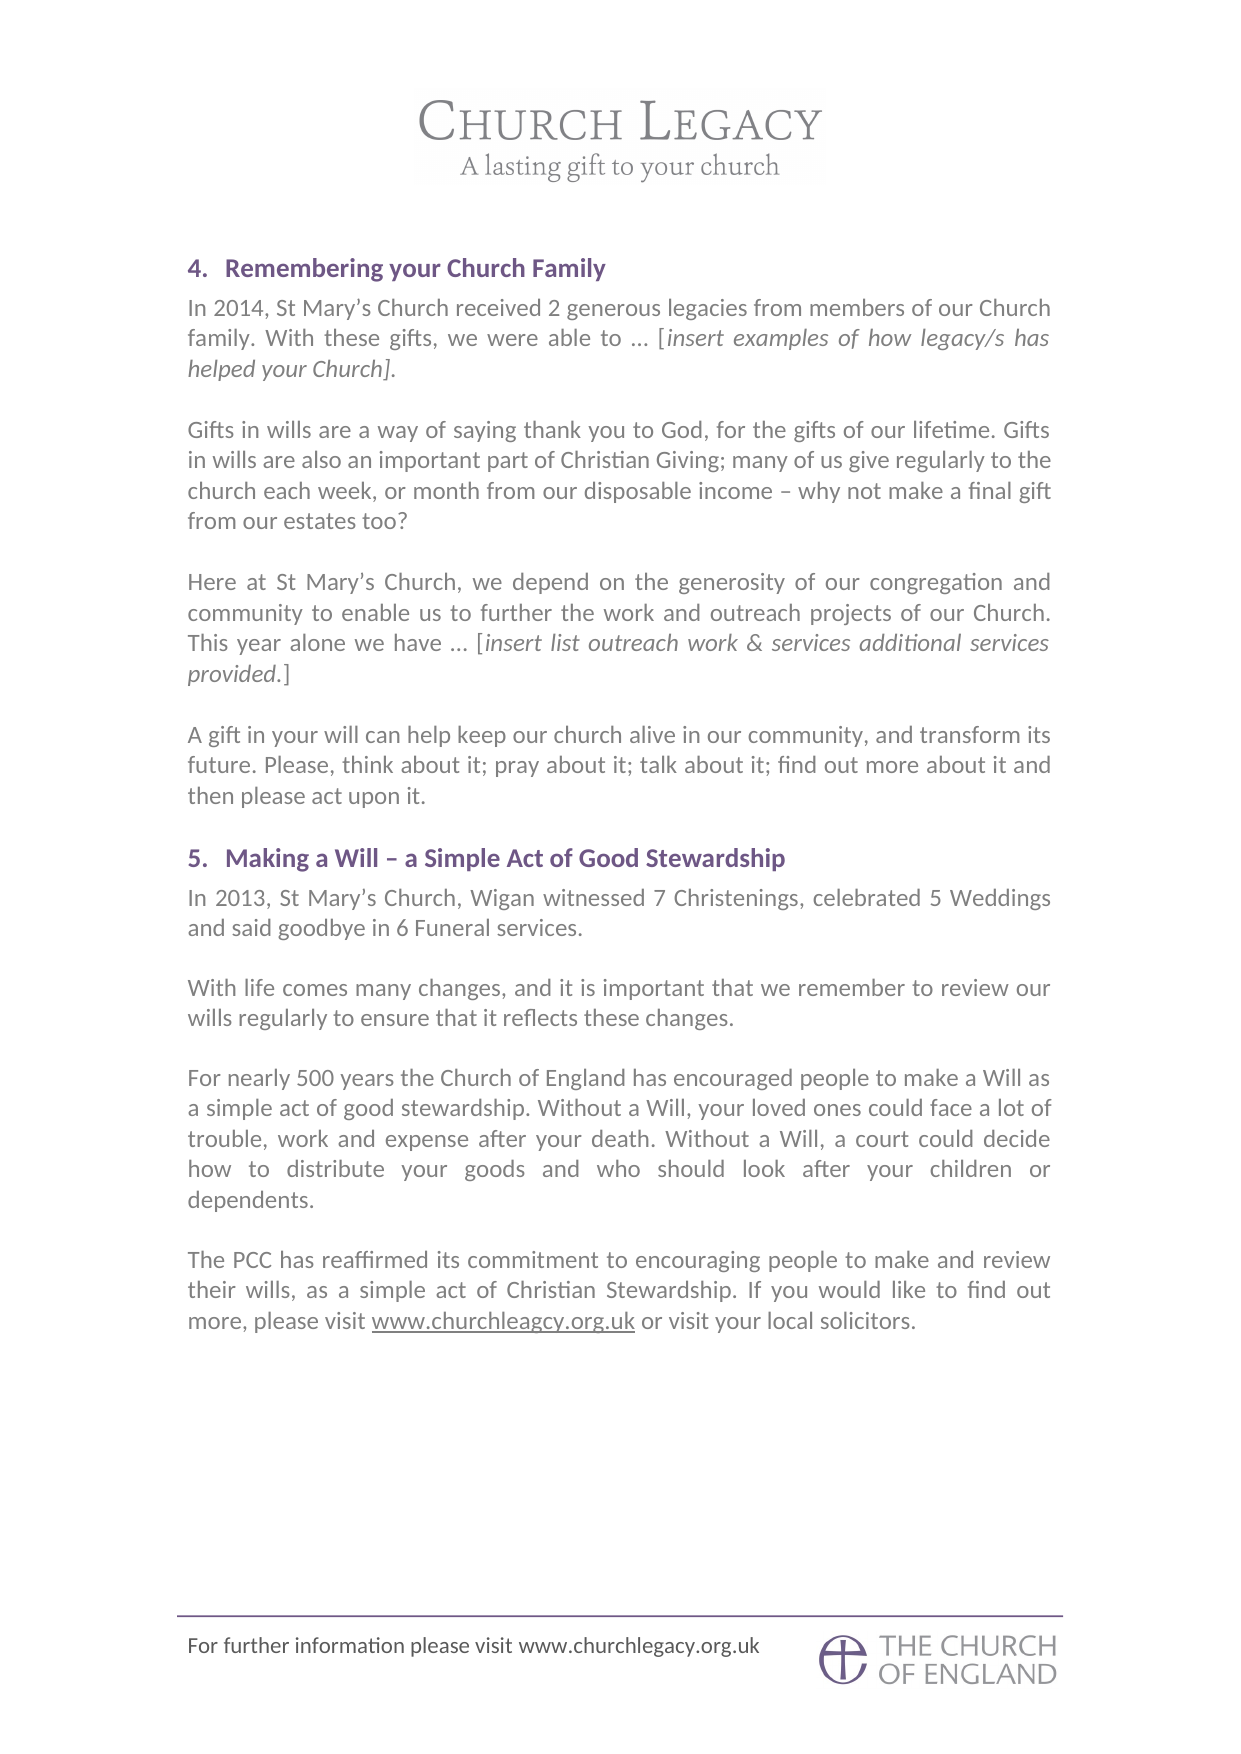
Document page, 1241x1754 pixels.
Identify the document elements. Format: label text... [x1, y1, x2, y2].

list Making a Will – a Simple Act of Good Stewardship [187, 841, 1053, 874]
text The PCC has reaffirmed its commitment to encouraging people to make and review their wills, as a simple act of Christian Stewardship. If you would like to find out more, please visit www.churchleagcy.org.uk or visit your local solicitors. [187, 1244, 1053, 1335]
picture [815, 1631, 1060, 1689]
picture [413, 88, 827, 185]
text Here at St Mary’s Church, we depend on the generosity of our congregation and community to enable us to further the work and outreach projects of our Church. This year alone we have … [insert list outreach work & services additional services provided.] [187, 566, 1053, 688]
text With life comes many changes, and it is important that we remember to review our wills regularly to ensure that it reflects these changes. [187, 972, 1053, 1033]
text A gift in your will can help keep our church alive in our community, and transform its future. Please, think about it; pray about it; talk about it; find out more about it and then please act upon it. [187, 719, 1053, 811]
list Remembering your Church Family [187, 251, 1053, 284]
text In 2014, St Mary’s Church received 2 generous legacies from members of our Church family. With these gifts, we were able to … [insert examples of how legacy/s has helped your Church]. [187, 292, 1053, 383]
text For nearly 500 years the Church of England has encouraged people to make a Will as a simple act of good stewardship. Without a Will, your loved ones could face a lot of trouble, work and expense after your death. Without a Will, a court could decide how to distribute your goods and who should look after your children or dependents. [187, 1062, 1053, 1215]
text In 2013, St Mary’s Church, Wigan witnessed 7 Christenings, celebrated 5 Weddings and said goodbye in 6 Funeral services. [187, 882, 1053, 943]
text Gifts in wills are a way of saying thank you to God, for the gifts of our lifetime. Gifts in wills are also an important part of Christian Giving; many of us give regularly to the church each week, or month from our disposable income – why not make a final gift from our estates too? [187, 414, 1053, 536]
